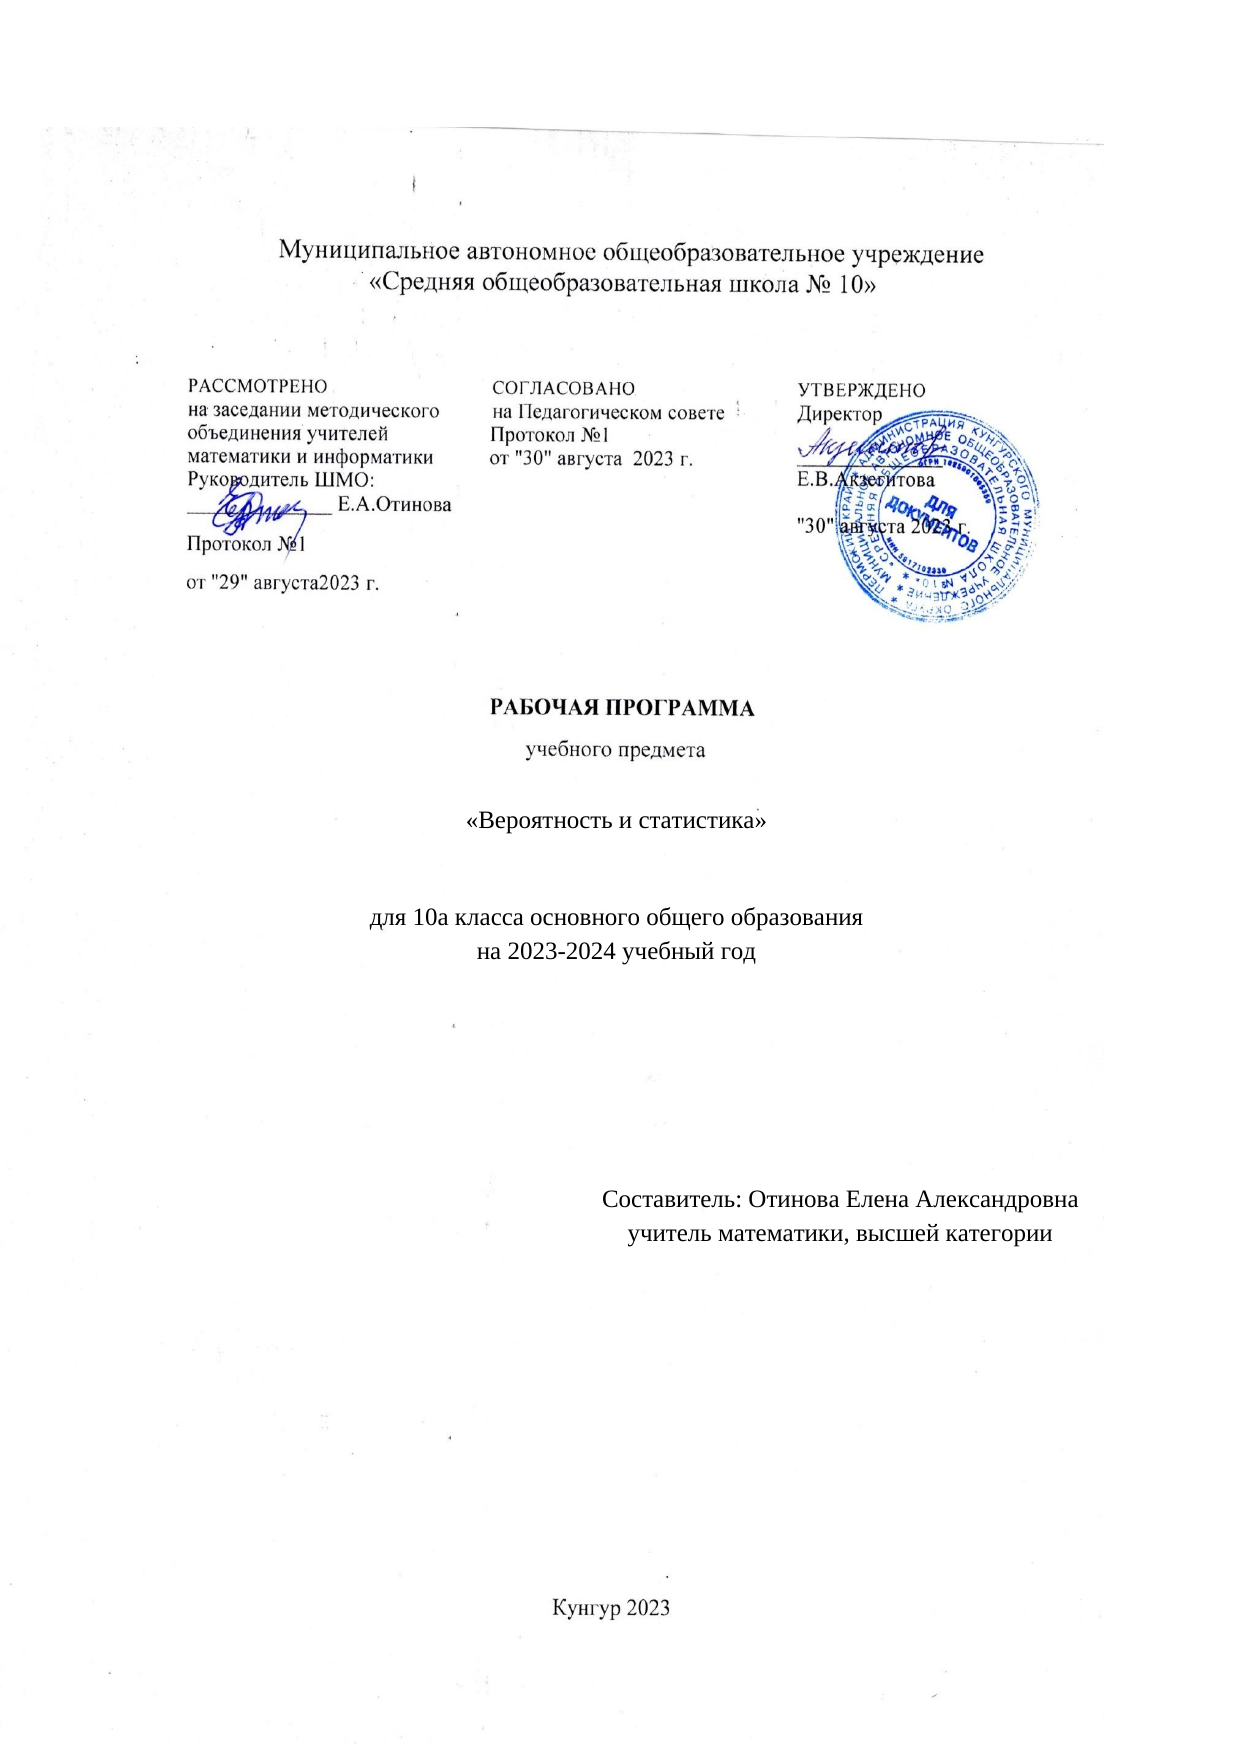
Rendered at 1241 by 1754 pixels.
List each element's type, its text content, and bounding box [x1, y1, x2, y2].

text «Вероятность и статистика» [75, 806, 1157, 833]
text Составитель: Отинова Елена Александровна [444, 1185, 1163, 1212]
text на 2023-2024 учебный год [75, 938, 1157, 965]
text для 10а класса основного общего образования [75, 903, 1157, 931]
text учитель математики, высшей категории [517, 1220, 1163, 1247]
picture [0, 127, 1104, 1744]
